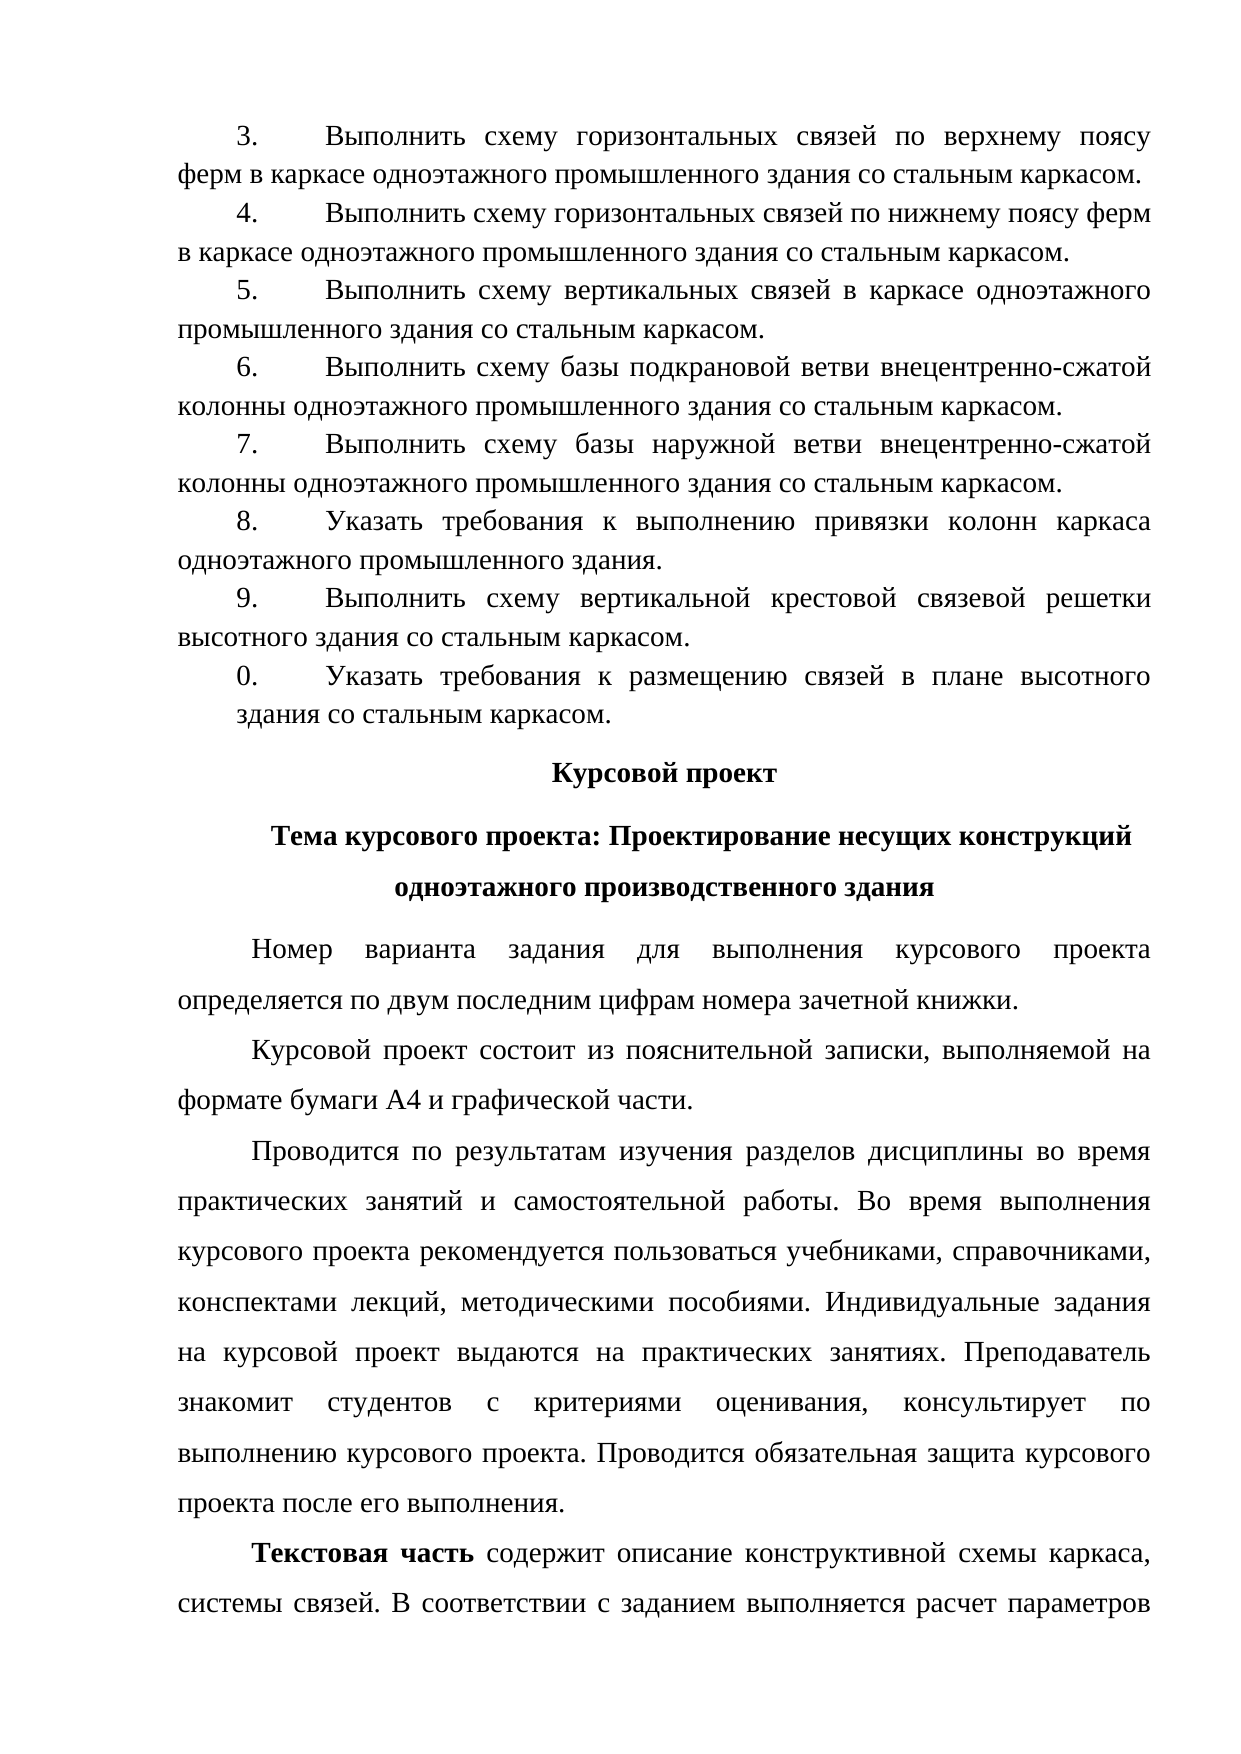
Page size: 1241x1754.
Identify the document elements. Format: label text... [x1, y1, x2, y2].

list Указать требования к выполнению привязки колонн каркаса одноэтажного промышленного здания. [177, 503, 1152, 576]
list Выполнить схему вертикальной крестовой связевой решетки высотного здания со стальным каркасом. [177, 581, 1152, 653]
text Курсовой проект [177, 756, 1152, 789]
list Выполнить схему горизонтальных связей по нижнему поясу ферм в каркасе одноэтажного промышленного здания со стальным каркасом. [177, 195, 1152, 267]
text Номер варианта задания для выполнения курсового проекта определяется по двум последним цифрам номера зачетной книжки. [177, 932, 1152, 1015]
text Курсовой проект состоит из пояснительной записки, выполняемой на формате бумаги А4 и графической части. [177, 1032, 1152, 1116]
list 0. Указать требования к размещению связей в плане высотного здания со стальным каркасом. [236, 658, 1152, 730]
list Выполнить схему горизонтальных связей по верхнему поясу ферм в каркасе одноэтажного промышленного здания со стальным каркасом. [177, 118, 1152, 190]
list Выполнить схему базы подкрановой ветви внецентренно-сжатой колонны одноэтажного промышленного здания со стальным каркасом. [177, 349, 1152, 421]
list Выполнить схему вертикальных связей в каркасе одноэтажного промышленного здания со стальным каркасом. [177, 272, 1152, 344]
text Тема курсового проекта: Проектирование несущих конструкций одноэтажного производственного здания [177, 818, 1152, 902]
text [177, 1535, 1152, 1619]
list Выполнить схему базы наружной ветви внецентренно-сжатой колонны одноэтажного промышленного здания со стальным каркасом. [177, 426, 1152, 498]
text Проводится по результатам изучения разделов дисциплины во время практических занятий и самостоятельной работы. Во время выполнения курсового проекта рекомендуется пользоваться учебниками, справочниками, конспектами лекций, методическими пособиями. Индивидуальные задания на курсовой проект выдаются на практических занятиях. Преподаватель знакомит студентов с критериями оценивания, консультирует по выполнению курсового проекта. Проводится обязательная защита курсового проекта после его выполнения. [177, 1133, 1152, 1518]
